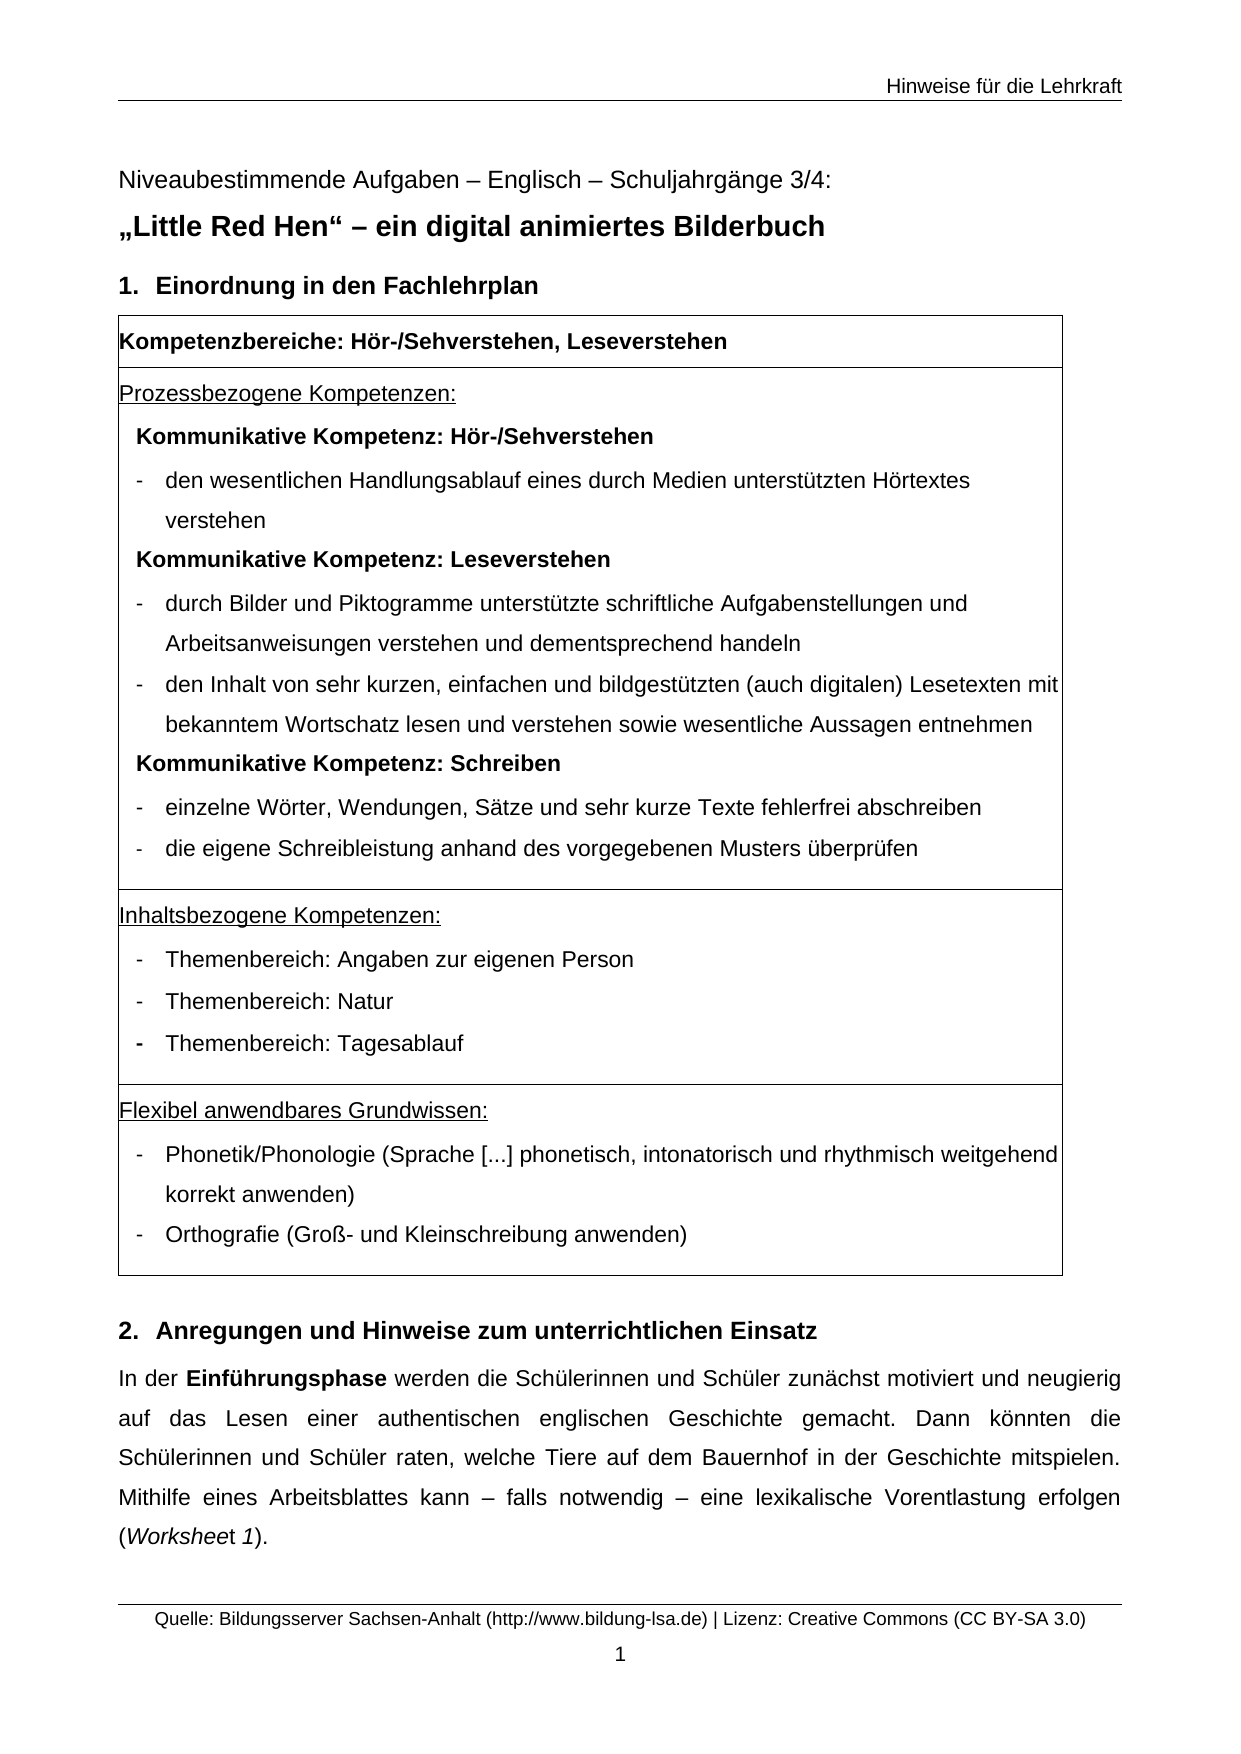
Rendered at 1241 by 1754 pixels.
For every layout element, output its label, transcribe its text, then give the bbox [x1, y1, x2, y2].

table_header Kompetenzbereiche: Hör-/Sehverstehen, Leseverstehen [119, 316, 1062, 367]
table_cell Flexibel anwendbares Grundwissen: Phonetik/Phonologie (Sprache [...] phonetisch, intonatorisch und rhythmisch weitgehend korrekt anwenden) Orthografie (Groß- und Kleinschreibung anwenden) [119, 1085, 1062, 1275]
text Niveaubestimmende Aufgaben – Englisch – Schuljahrgänge 3/4: [118, 165, 1122, 194]
table_cell Inhaltsbezogene Kompetenzen: Themenbereich: Angaben zur eigenen Person Themenbereich: Natur Themenbereich: Tagesablauf [119, 890, 1062, 1083]
text „Little Red Hen“ – ein digital animiertes Bilderbuch [118, 208, 1122, 242]
list Anregungen und Hinweise zum unterrichtlichen Einsatz [118, 1316, 1122, 1344]
text In der Einführungsphase werden die Schülerinnen und Schüler zunächst motiviert und neugierig auf das Lesen einer authentischen englischen Geschichte gemacht. Dann könnten die Schülerinnen und Schüler raten, welche Tiere auf dem Bauernhof in der Geschichte mitspielen. Mithilfe eines Arbeitsblattes kann – falls notwendig – eine lexikalische Vorentlastung erfolgen (Worksheet 1). [118, 1365, 1122, 1549]
table_cell Prozessbezogene Kompetenzen: Kommunikative Kompetenz: Hör-/Sehverstehen den wesentlichen Handlungsablauf eines durch Medien unterstützten Hörtextes verstehen Kommunikative Kompetenz: Leseverstehen durch Bilder und Piktogramme unterstützte schriftliche Aufgabenstellungen und Arbeitsanweisungen verstehen und dementsprechend handeln den Inhalt von sehr kurzen, einfachen und bildgestützten (auch digitalen) Lesetexten mit bekanntem Wortschatz lesen und verstehen sowie wesentliche Aussagen entnehmen Kommunikative Kompetenz: Schreiben einzelne Wörter, Wendungen, Sätze und sehr kurze Texte fehlerfrei abschreiben die eigene Schreibleistung anhand des vorgegebenen Musters überprüfen [119, 368, 1062, 888]
list Einordnung in den Fachlehrplan [118, 271, 1122, 300]
